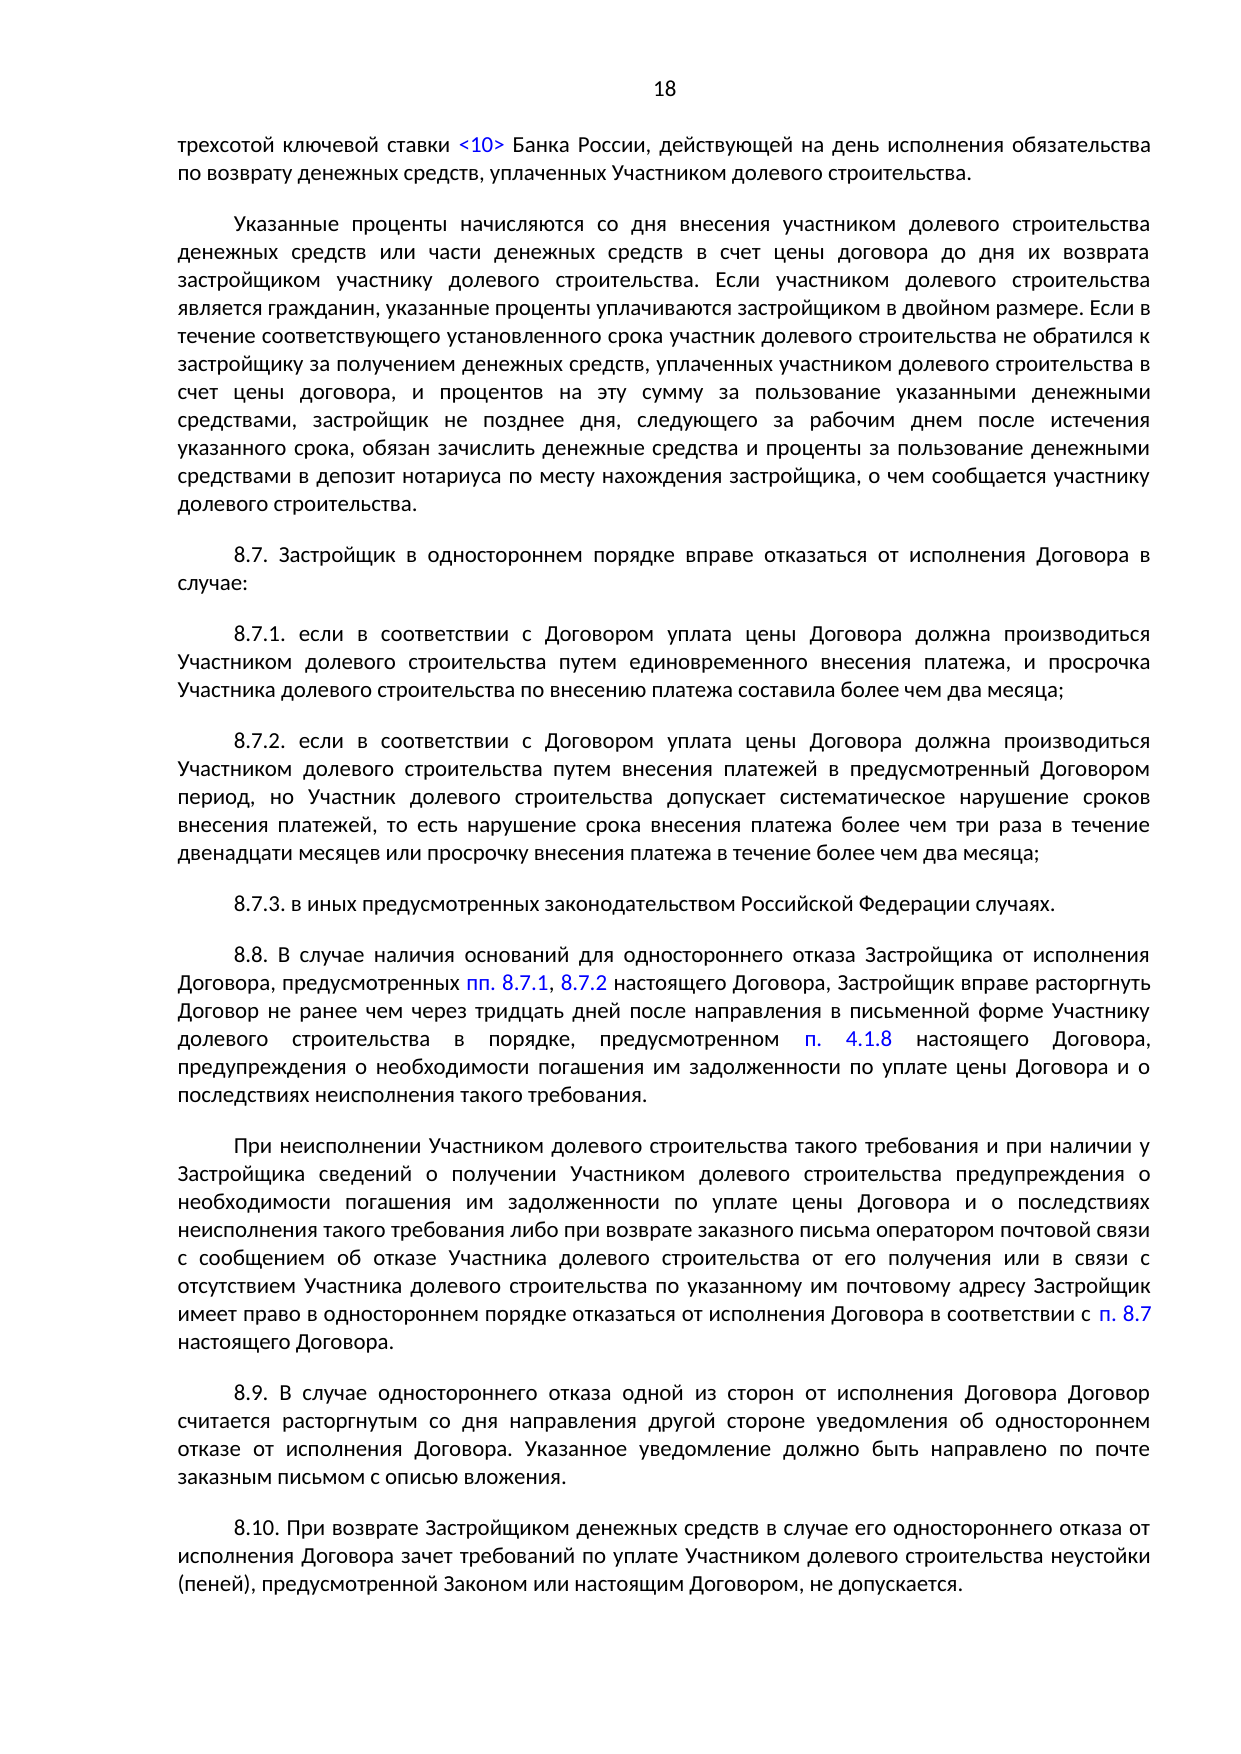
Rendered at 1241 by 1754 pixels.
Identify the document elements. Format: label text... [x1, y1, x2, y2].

text При неисполнении Участником долевого строительства такого требования и при наличии у Застройщика сведений о получении Участником долевого строительства предупреждения о необходимости погашения им задолженности по уплате цены Договора и о последствиях неисполнения такого требования либо при возврате заказного письма оператором почтовой связи с сообщением об отказе Участника долевого строительства от его получения или в связи с отсутствием Участника долевого строительства по указанному им почтовому адресу Застройщик имеет право в одностороннем порядке отказаться от исполнения Договора в соответствии с п. 8.7 настоящего Договора. [177, 1131, 1152, 1355]
text 8.7.1. если в соответствии с Договором уплата цены Договора должна производиться Участником долевого строительства путем единовременного внесения платежа, и просрочка Участника долевого строительства по внесению платежа составила более чем два месяца; [177, 619, 1152, 703]
text 8.9. В случае одностороннего отказа одной из сторон от исполнения Договора Договор считается расторгнутым со дня направления другой стороне уведомления об одностороннем отказе от исполнения Договора. Указанное уведомление должно быть направлено по почте заказным письмом с описью вложения. [177, 1378, 1152, 1490]
text 8.7.2. если в соответствии с Договором уплата цены Договора должна производиться Участником долевого строительства путем внесения платежей в предусмотренный Договором период, но Участник долевого строительства допускает систематическое нарушение сроков внесения платежей, то есть нарушение срока внесения платежа более чем три раза в течение двенадцати месяцев или просрочку внесения платежа в течение более чем два месяца; [177, 726, 1152, 866]
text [177, 130, 1152, 186]
text 8.8. В случае наличия оснований для одностороннего отказа Застройщика от исполнения Договора, предусмотренных пп. 8.7.1, 8.7.2 настоящего Договора, Застройщик вправе расторгнуть Договор не ранее чем через тридцать дней после направления в письменной форме Участнику долевого строительства в порядке, предусмотренном п. 4.1.8 настоящего Договора, предупреждения о необходимости погашения им задолженности по уплате цены Договора и о последствиях неисполнения такого требования. [177, 940, 1152, 1108]
text 8.10. При возврате Застройщиком денежных средств в случае его одностороннего отказа от исполнения Договора зачет требований по уплате Участником долевого строительства неустойки (пеней), предусмотренной Законом или настоящим Договором, не допускается. [177, 1513, 1152, 1597]
text 8.7. Застройщик в одностороннем порядке вправе отказаться от исполнения Договора в случае: [177, 540, 1152, 596]
text Указанные проценты начисляются со дня внесения участником долевого строительства денежных средств или части денежных средств в счет цены договора до дня их возврата застройщиком участнику долевого строительства. Если участником долевого строительства является гражданин, указанные проценты уплачиваются застройщиком в двойном размере. Если в течение соответствующего установленного срока участник долевого строительства не обратился к застройщику за получением денежных средств, уплаченных участником долевого строительства в счет цены договора, и процентов на эту сумму за пользование указанными денежными средствами, застройщик не позднее дня, следующего за рабочим днем после истечения указанного срока, обязан зачислить денежные средства и проценты за пользование денежными средствами в депозит нотариуса по месту нахождения застройщика, о чем сообщается участнику долевого строительства. [177, 209, 1152, 517]
text 8.7.3. в иных предусмотренных законодательством Российской Федерации случаях. [177, 889, 1152, 917]
